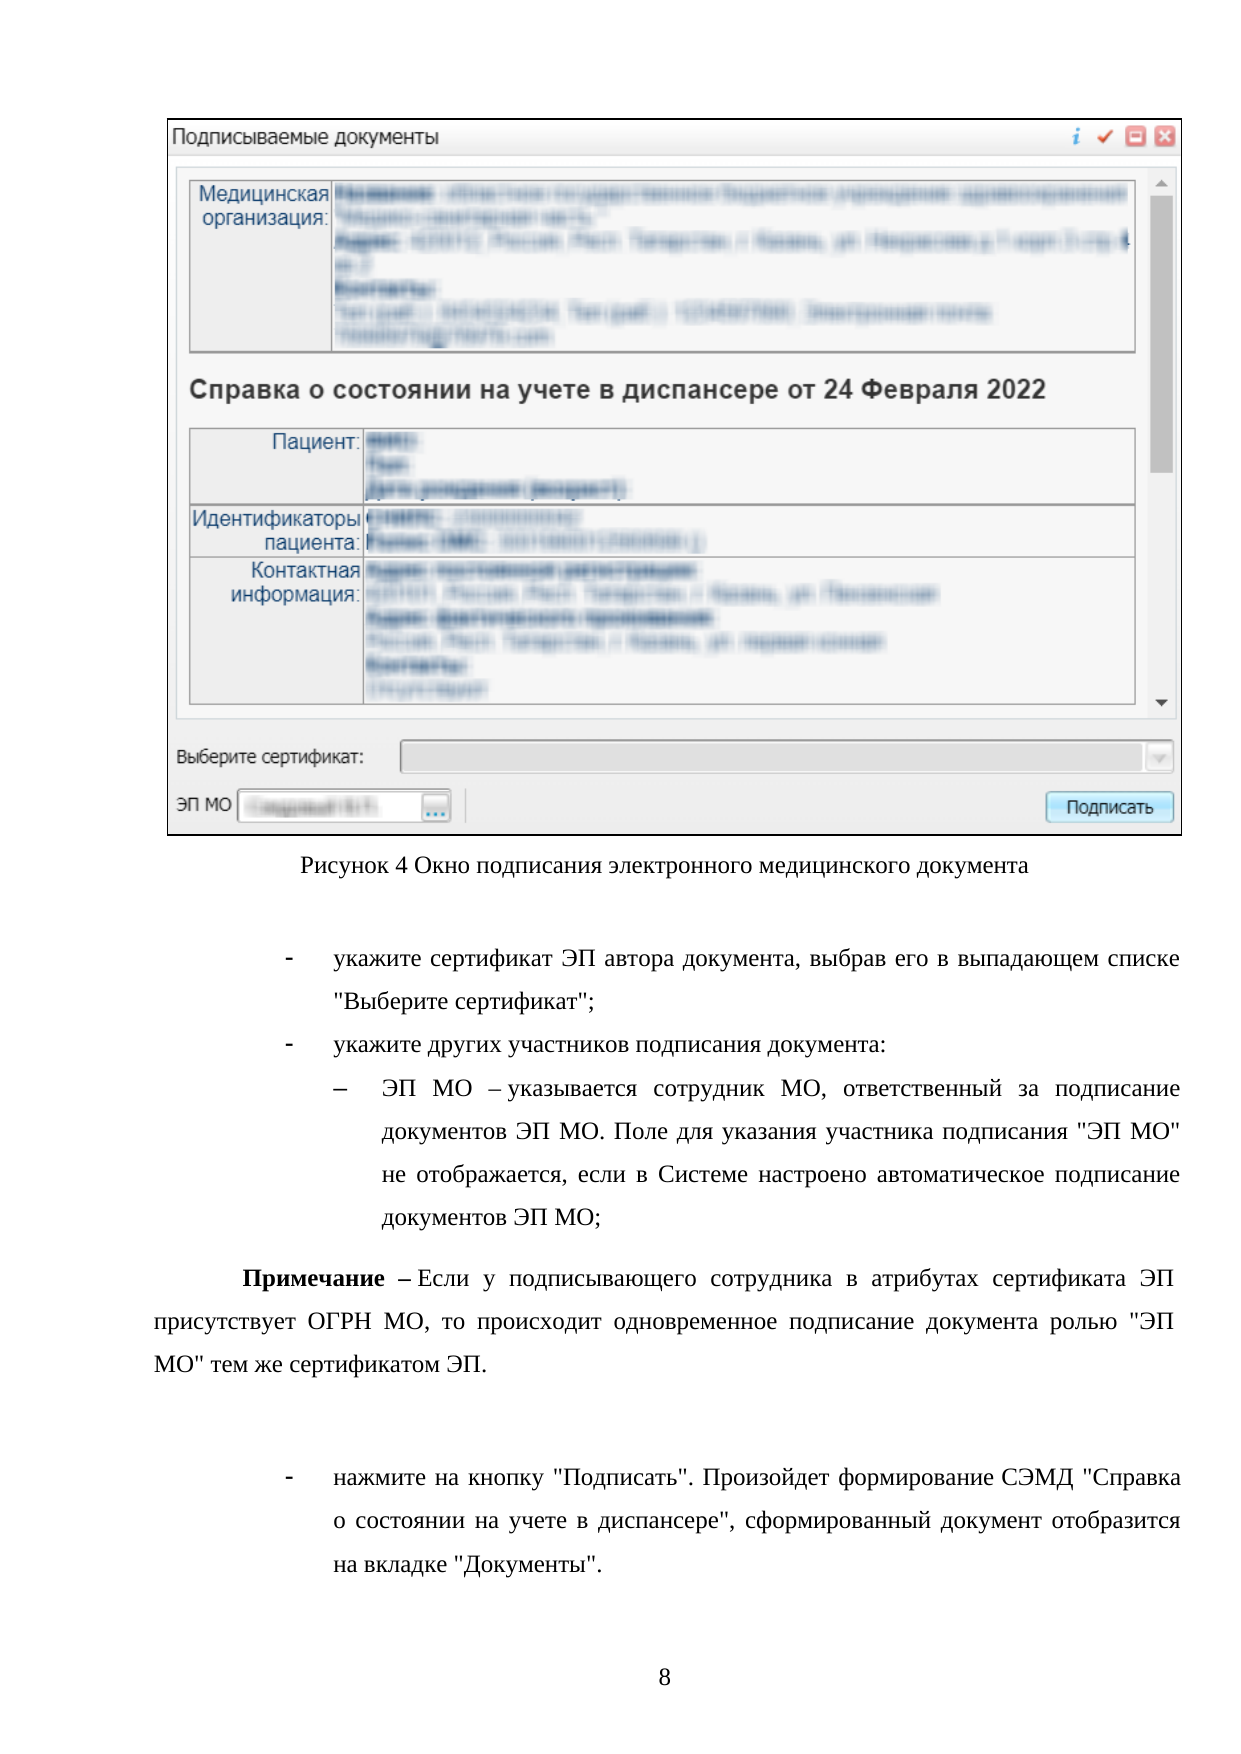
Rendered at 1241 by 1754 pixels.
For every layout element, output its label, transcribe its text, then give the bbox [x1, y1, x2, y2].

list укажите других участников подписания документа: [285, 1029, 1181, 1058]
picture [168, 120, 1181, 834]
list укажите сертификат ЭП автора документа, выбрав его в выпадающем списке "Выберите сертификат"; [285, 943, 1181, 1015]
table_header Примечание – Если у подписывающего сотрудника в атрибутах сертификата ЭП присутствует ОГРН МО, то происходит одновременное подписание документа ролью "ЭП МО" тем же сертификатом ЭП. [148, 1245, 1181, 1419]
text Рисунок 4 Окно подписания электронного медицинского документа [148, 850, 1181, 879]
list ЭП МО – указывается сотрудник МО, ответственный за подписание документов ЭП МО. Поле для указания участника подписания "ЭП МО" не отображается, если в Системе настроено автоматическое подписание документов ЭП МО; [333, 1072, 1181, 1231]
list нажмите на кнопку "Подписать". Произойдет формирование СЭМД "Справка о состоянии на учете в диспансере", сформированный документ отобразится на вкладке "Документы". [285, 1462, 1181, 1577]
